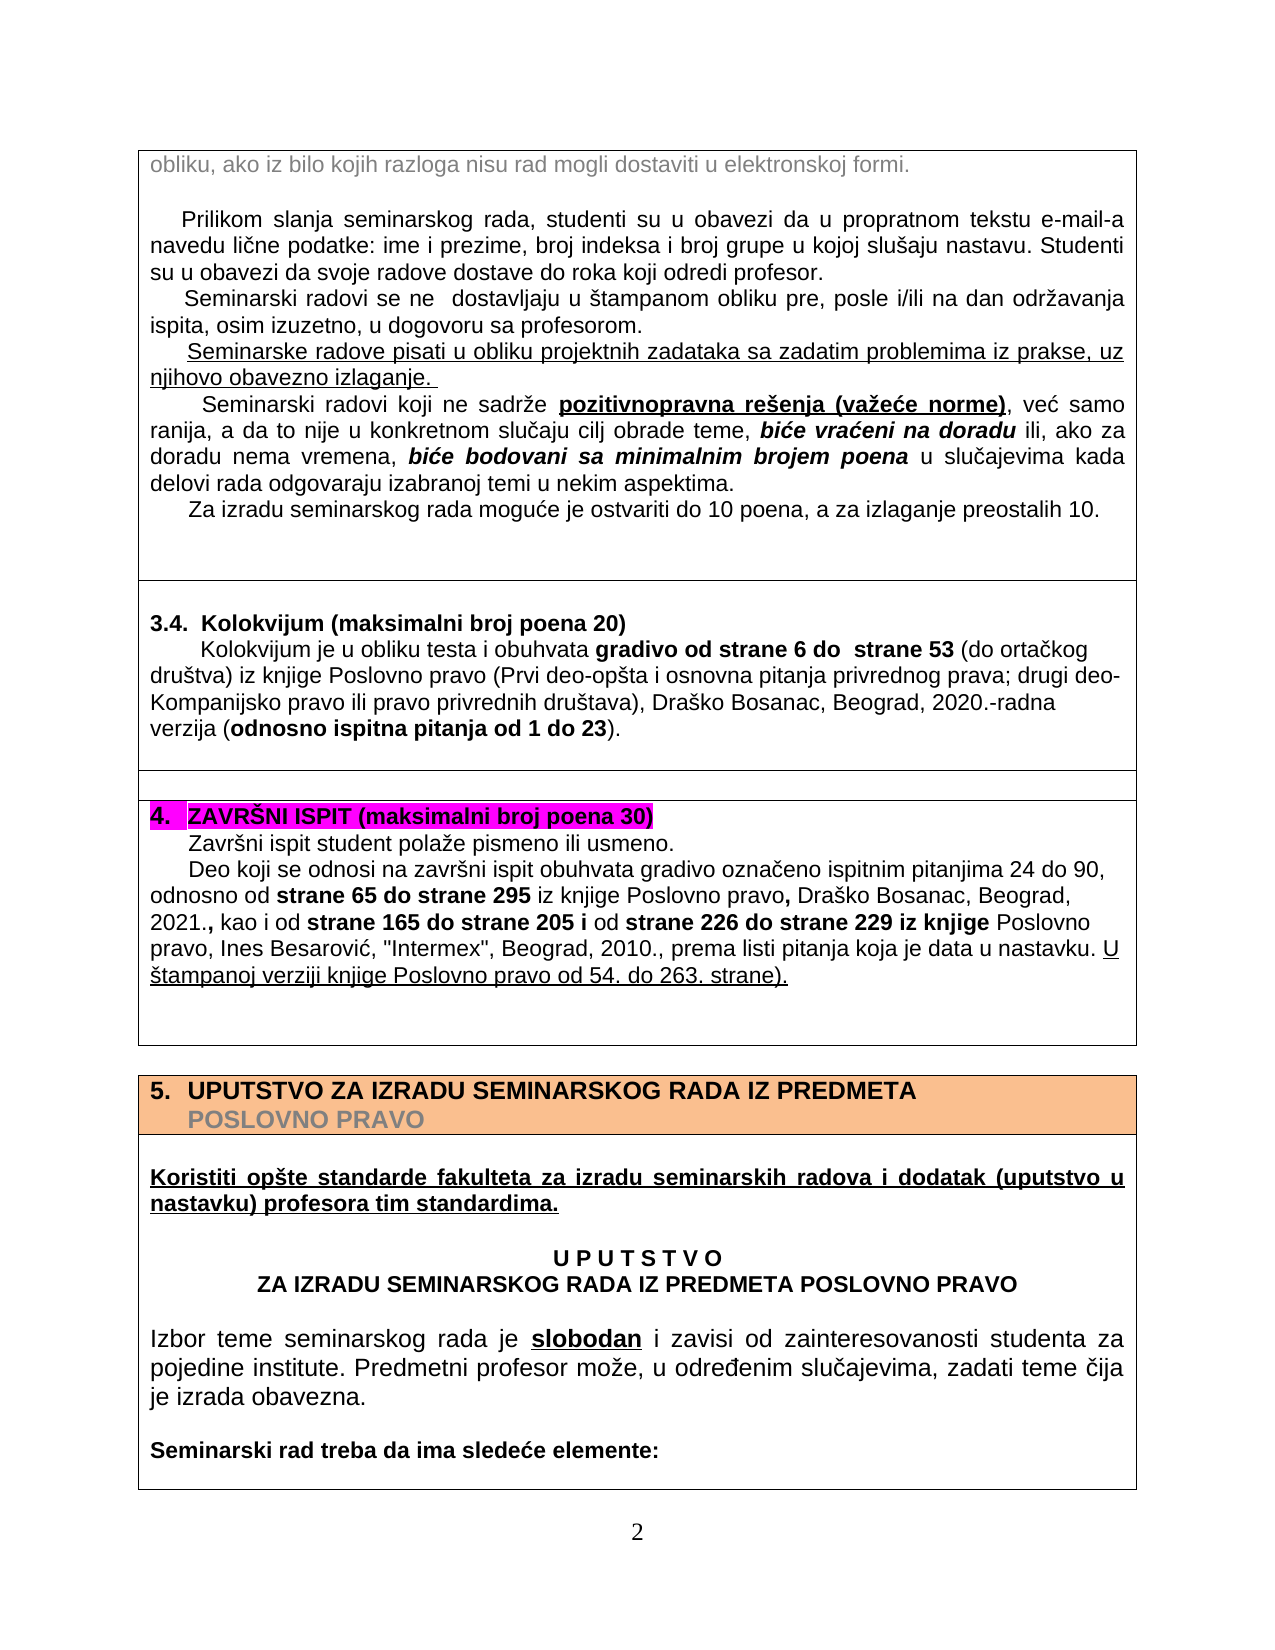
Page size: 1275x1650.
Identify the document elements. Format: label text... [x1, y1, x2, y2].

table_header UPUTSTVO ZA IZRADU SEMINARSKOG RADA IZ PREDMETA POSLOVNO PRAVO [139, 1076, 1136, 1134]
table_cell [139, 151, 1136, 580]
table_cell ZAVRŠNI ISPIT (maksimalni broj poena 30) Završni ispit student polaže pismeno ili usmeno. Deo koji se odnosi na završni ispit obuhvata gradivo označeno ispitnim pitanjima 24 do 90, odnosno od strane 65 do strane 295 iz knjige Poslovno pravo, Draško Bosanac, Beograd, 2021., kao i od strane 165 do strane 205 i od strane 226 do strane 229 iz knjige Poslovno pravo, Ines Besarović, "Intermex", Beograd, 2010., prema listi pitanja koja je data u nastavku. U štampanoj verziji knjige Poslovno pravo od 54. do 263. strane). [139, 801, 1136, 1045]
table_cell 3.4. Kolokvijum (maksimalni broj poena 20) Kolokvijum je u obliku testa i obuhvata gradivo od strane 6 do strane 53 (do ortačkog društva) iz knjige Poslovno pravo (Prvi deo-opšta i osnovna pitanja privrednog prava; drugi deo-Kompanijsko pravo ili pravo privrednih društava), Draško Bosanac, Beograd, 2020.-radna verzija (odnosno ispitna pitanja od 1 do 23). [139, 581, 1136, 770]
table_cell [139, 1135, 1136, 1489]
table_cell [139, 771, 1136, 800]
